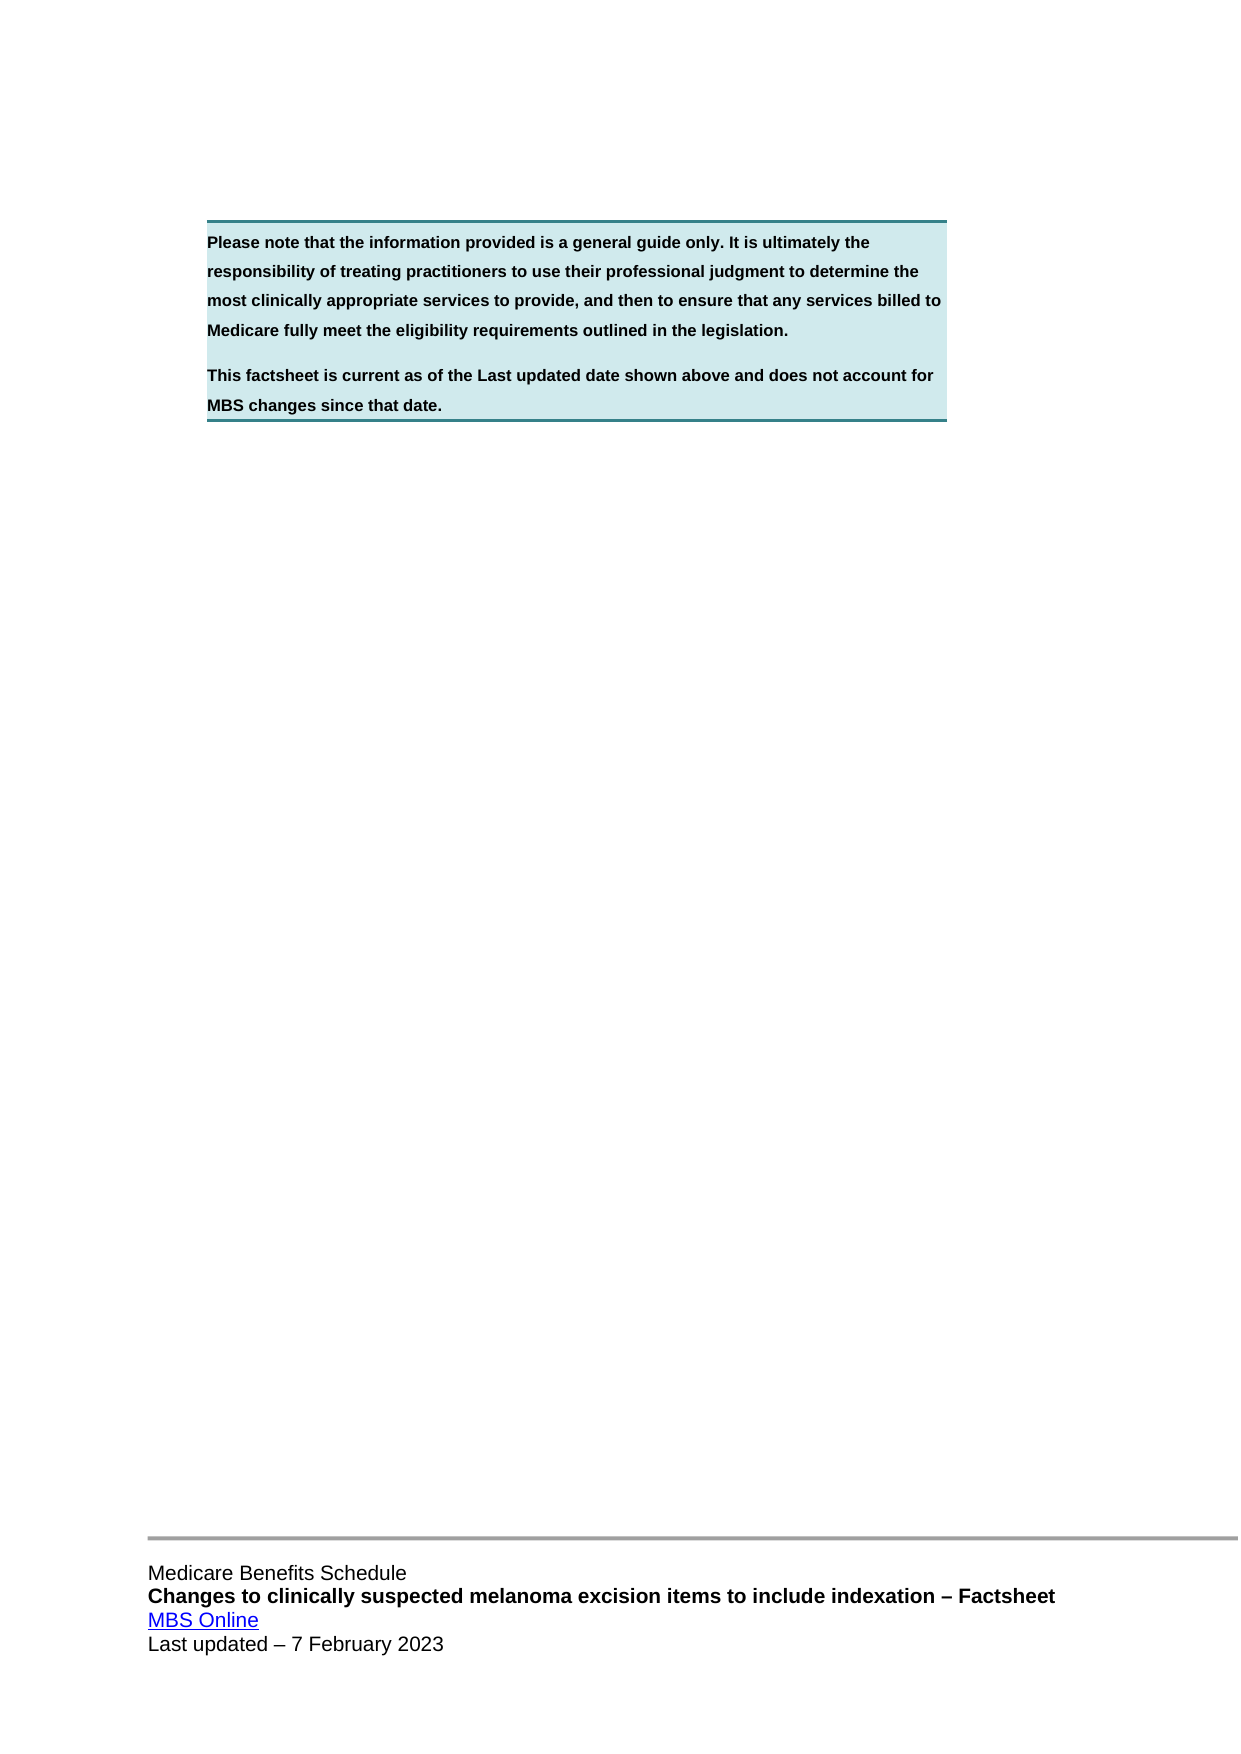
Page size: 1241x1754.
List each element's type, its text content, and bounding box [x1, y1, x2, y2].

text This factsheet is current as of the Last updated date shown above and does not account for MBS changes since that date. [207, 353, 947, 419]
text Please note that the information provided is a general guide only. It is ultimately the responsibility of treating practitioners to use their professional judgment to determine the most clinically appropriate services to provide, and then to ensure that any services billed to Medicare fully meet the eligibility requirements outlined in the legislation. [207, 223, 947, 342]
